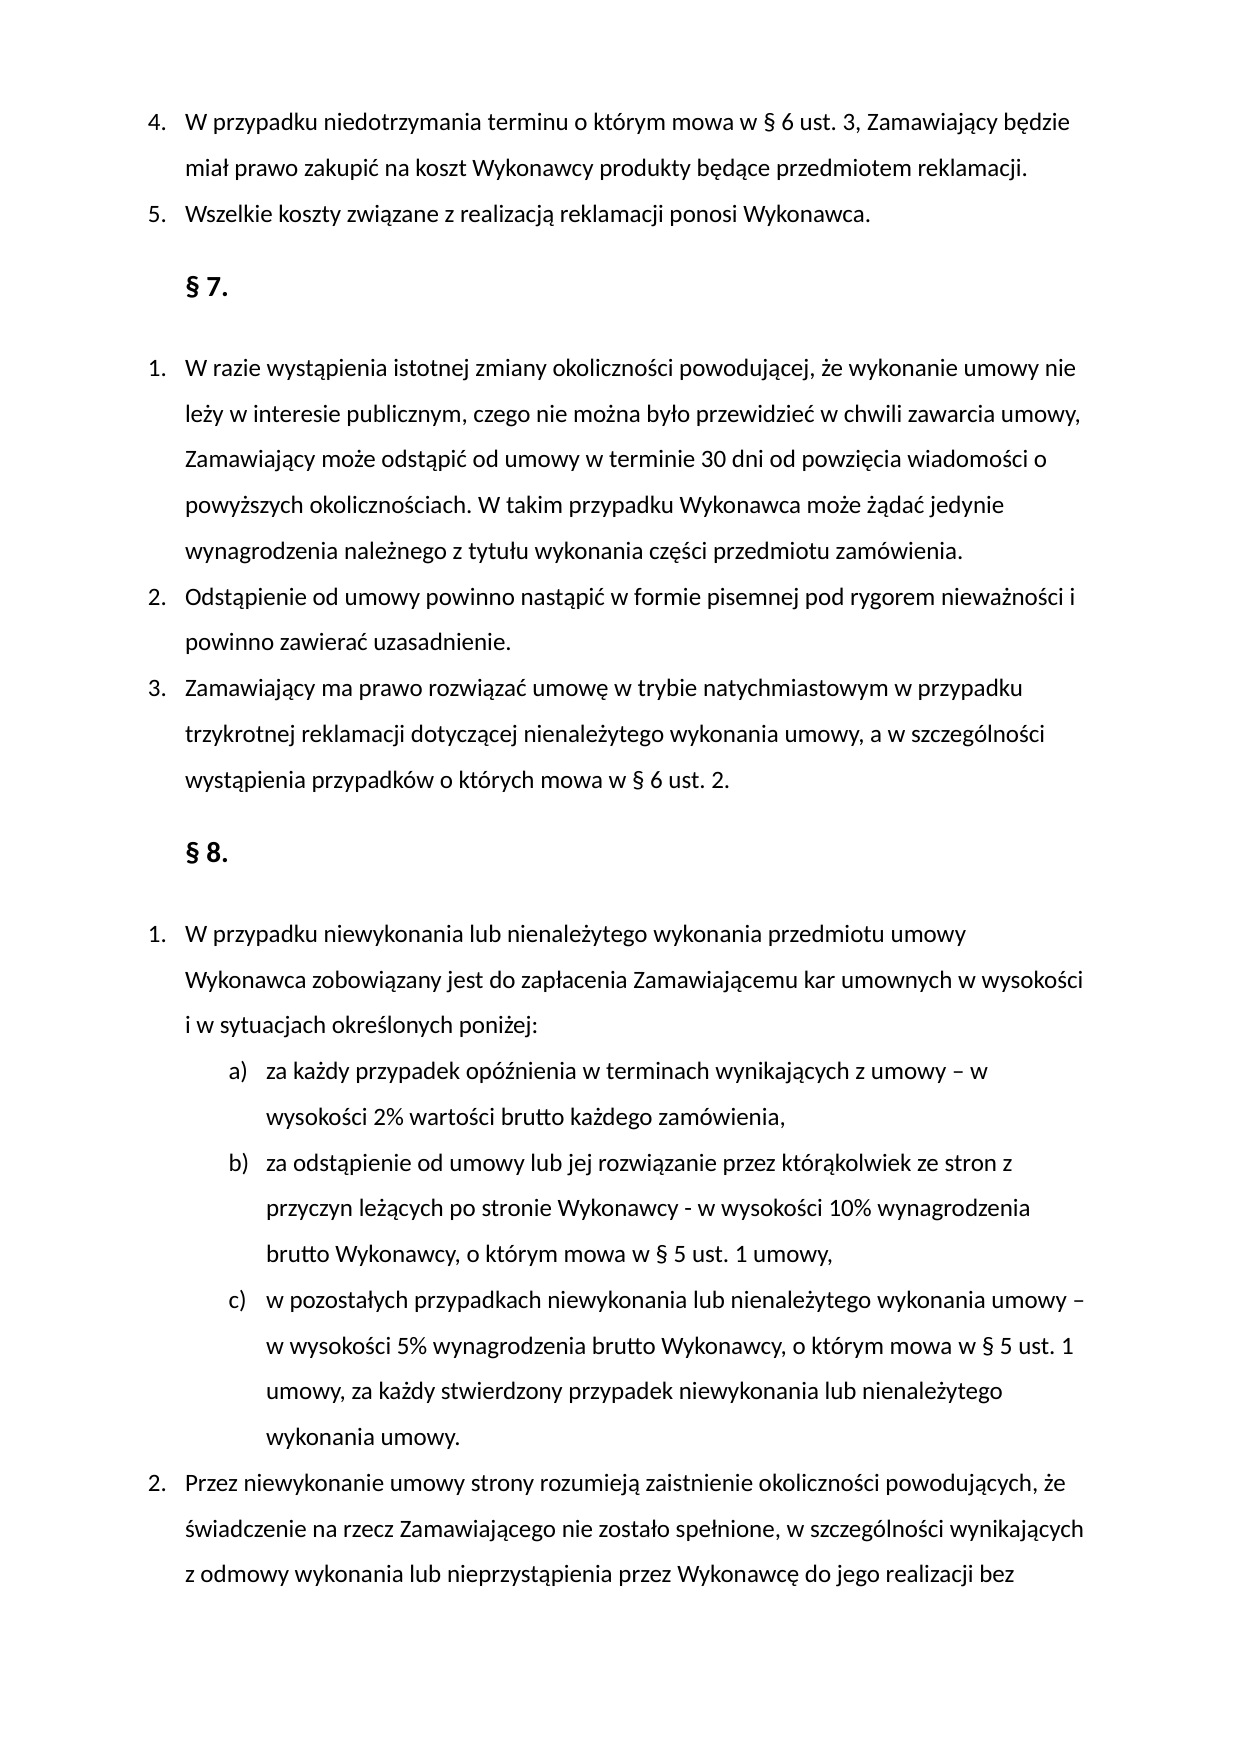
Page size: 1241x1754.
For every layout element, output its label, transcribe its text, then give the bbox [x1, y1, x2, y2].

list W przypadku niewykonania lub nienależytego wykonania przedmiotu umowy Wykonawca zobowiązany jest do zapłacenia Zamawiającemu kar umownych w wysokości i w sytuacjach określonych poniżej: [148, 918, 1093, 1040]
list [148, 1467, 1093, 1589]
list w pozostałych przypadkach niewykonania lub nienależytego wykonania umowy – w wysokości 5% wynagrodzenia brutto Wykonawcy, o którym mowa w § 5 ust. 1 umowy, za każdy stwierdzony przypadek niewykonania lub nienależytego wykonania umowy. [228, 1284, 1093, 1452]
list Zamawiający ma prawo rozwiązać umowę w trybie natychmiastowym w przypadku trzykrotnej reklamacji dotyczącej nienależytego wykonania umowy, a w szczególności wystąpienia przypadków o których mowa w § 6 ust. 2. [148, 672, 1093, 794]
list za każdy przypadek opóźnienia w terminach wynikających z umowy – w wysokości 2% wartości brutto każdego zamówienia, [228, 1055, 1093, 1132]
list Wszelkie koszty związane z realizacją reklamacji ponosi Wykonawca. [148, 198, 1093, 228]
list za odstąpienie od umowy lub jej rozwiązanie przez którąkolwiek ze stron z przyczyn leżących po stronie Wykonawcy - w wysokości 10% wynagrodzenia brutto Wykonawcy, o którym mowa w § 5 ust. 1 umowy, [228, 1147, 1093, 1269]
list W przypadku niedotrzymania terminu o którym mowa w § 6 ust. 3, Zamawiający będzie miał prawo zakupić na koszt Wykonawcy produkty będące przedmiotem reklamacji. [148, 106, 1093, 182]
list Odstąpienie od umowy powinno nastąpić w formie pisemnej pod rygorem nieważności i powinno zawierać uzasadnienie. [148, 581, 1093, 657]
list W razie wystąpienia istotnej zmiany okoliczności powodującej, że wykonanie umowy nie leży w interesie publicznym, czego nie można było przewidzieć w chwili zawarcia umowy, Zamawiający może odstąpić od umowy w terminie 30 dni od powzięcia wiadomości o powyższych okolicznościach. W takim przypadku Wykonawca może żądać jedynie wynagrodzenia należnego z tytułu wykonania części przedmiotu zamówienia. [148, 352, 1093, 566]
